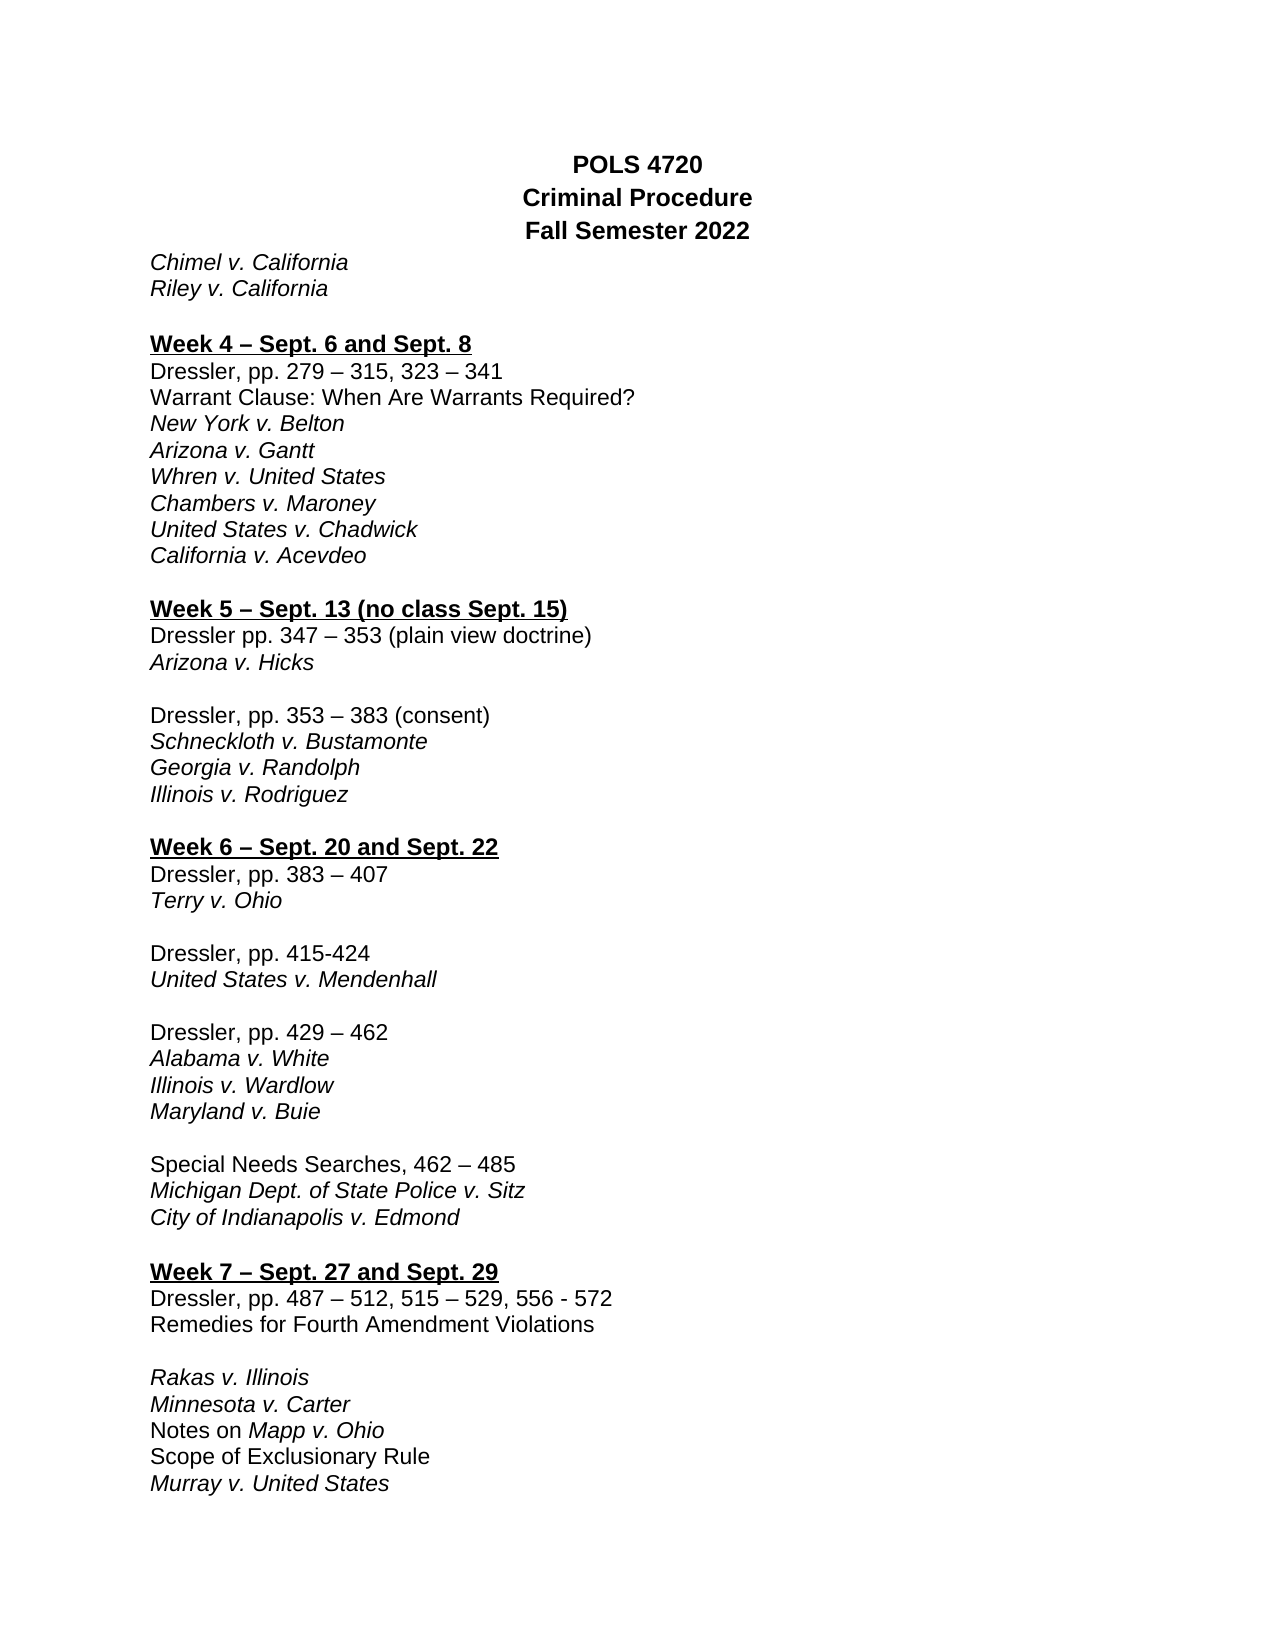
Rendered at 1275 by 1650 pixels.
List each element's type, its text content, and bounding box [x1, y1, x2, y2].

text Scope of Exclusionary Rule [150, 1443, 1125, 1469]
text Week 4 – Sept. 6 and Sept. 8 [150, 330, 1125, 358]
text Dressler, pp. 279 – 315, 323 – 341 [150, 358, 1125, 384]
text Terry v. Ohio [150, 887, 1125, 914]
text Chambers v. Maroney [150, 489, 1125, 516]
text Week 5 – Sept. 13 (no class Sept. 15) [150, 595, 1125, 622]
text Schneckloth v. Bustamonte [150, 728, 1125, 754]
text New York v. Belton [150, 410, 1125, 437]
text United States v. Chadwick [150, 516, 1125, 542]
text City of Indianapolis v. Edmond [150, 1203, 1125, 1230]
text Dressler, pp. 487 – 512, 515 – 529, 556 - 572 [150, 1285, 1125, 1311]
text Arizona v. Hicks [150, 649, 1125, 675]
text Alabama v. White [150, 1045, 1125, 1072]
text Murray v. United States [150, 1469, 1125, 1496]
text Dressler pp. 347 – 353 (plain view doctrine) [150, 622, 1125, 649]
text Special Needs Searches, 462 – 485 [150, 1151, 1125, 1177]
text Minnesota v. Carter [150, 1391, 1125, 1417]
text Week 6 – Sept. 20 and Sept. 22 [150, 833, 1125, 861]
text Michigan Dept. of State Police v. Sitz [150, 1177, 1125, 1203]
text Warrant Clause: When Are Warrants Required? [150, 384, 1125, 410]
text Whren v. United States [150, 463, 1125, 489]
text Dressler, pp. 429 – 462 [150, 1019, 1125, 1045]
text Arizona v. Gantt [150, 437, 1125, 463]
text Maryland v. Buie [150, 1098, 1125, 1124]
text Dressler, pp. 383 – 407 [150, 861, 1125, 887]
text Illinois v. Rodriguez [150, 781, 1125, 807]
text Week 7 – Sept. 27 and Sept. 29 [150, 1257, 1125, 1285]
text Notes on Mapp v. Ohio [150, 1417, 1125, 1443]
text Remedies for Fourth Amendment Violations [150, 1311, 1125, 1338]
text Chimel v. California [150, 249, 1125, 275]
text Illinois v. Wardlow [150, 1072, 1125, 1098]
text Dressler, pp. 353 – 383 (consent) [150, 702, 1125, 728]
text Riley v. California [150, 275, 1125, 301]
text Dressler, pp. 415-424 [150, 940, 1125, 966]
text United States v. Mendenhall [150, 966, 1125, 993]
text Georgia v. Randolph [150, 754, 1125, 781]
text California v. Acevdeo [150, 542, 1125, 568]
text Rakas v. Illinois [150, 1364, 1125, 1391]
